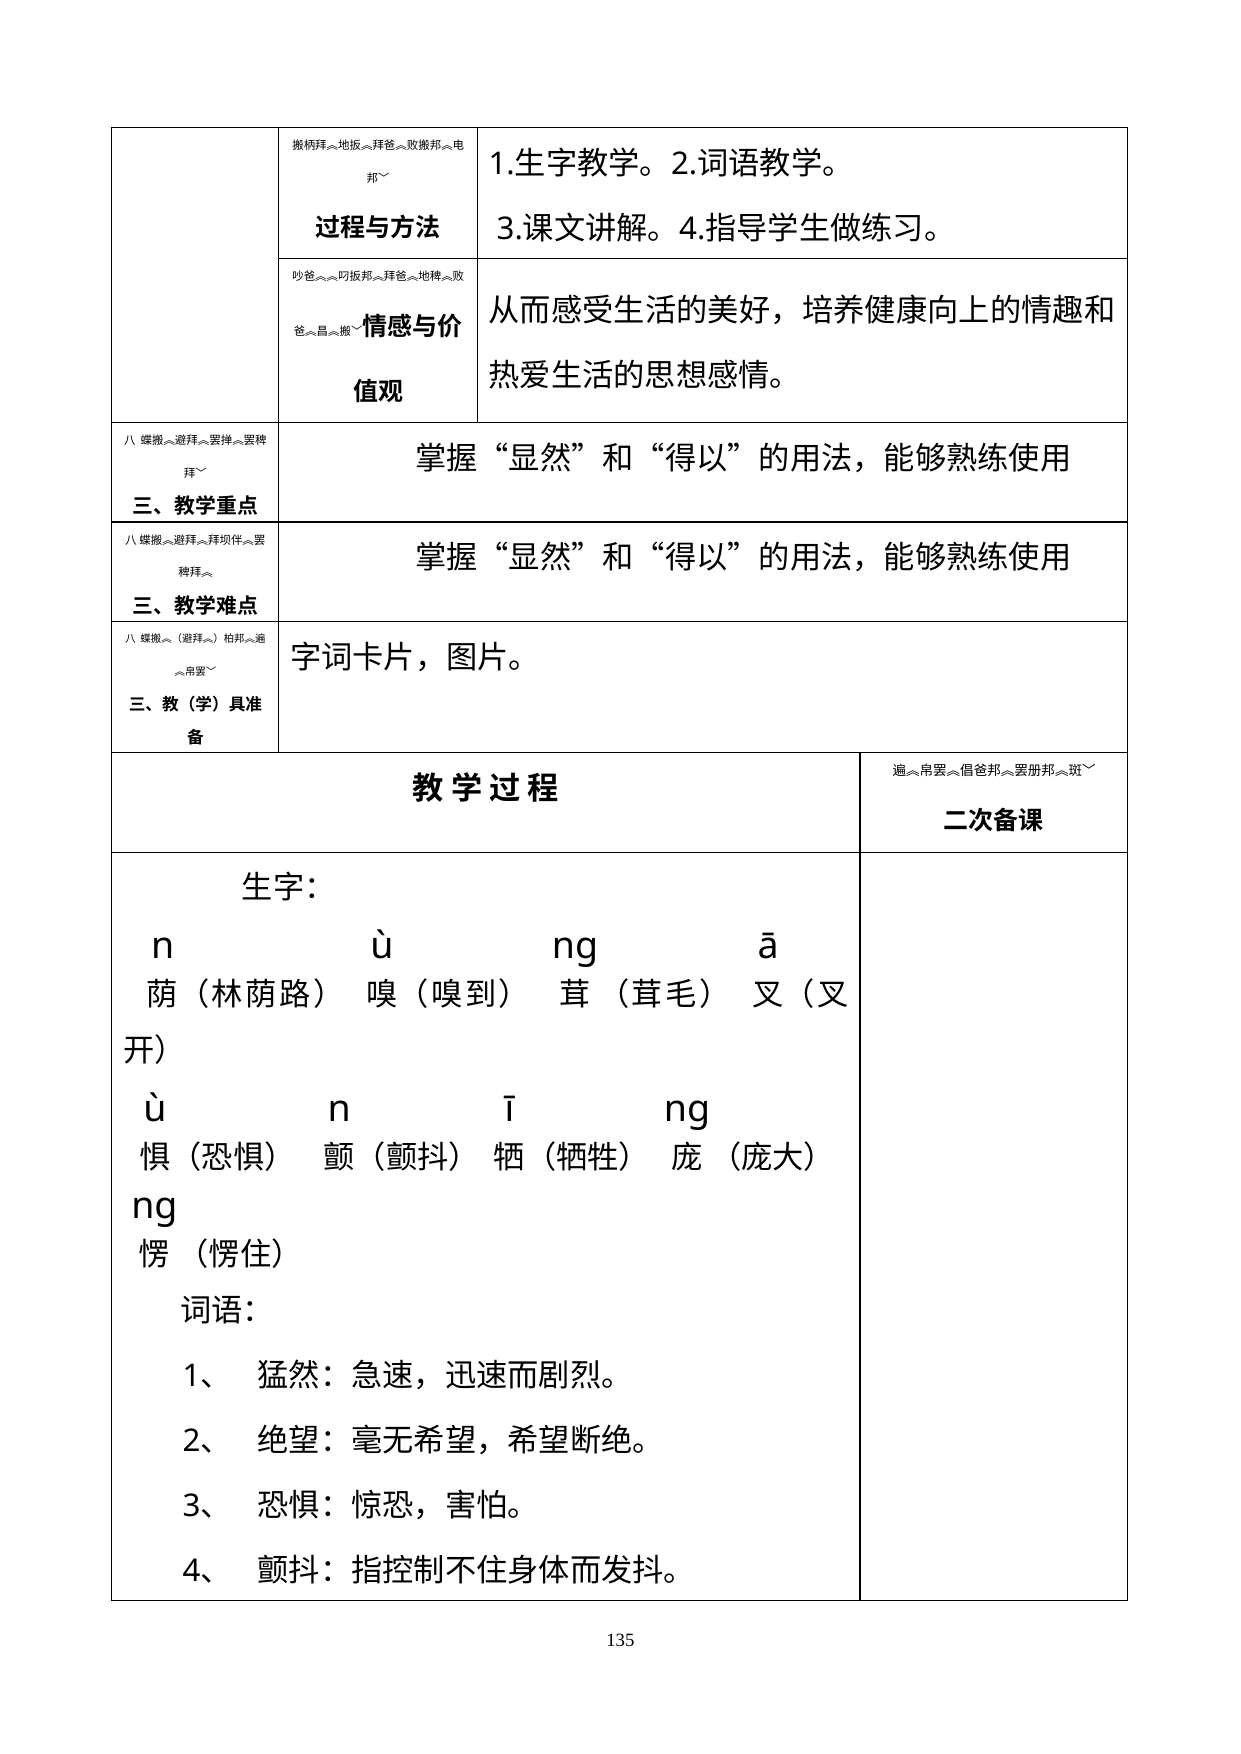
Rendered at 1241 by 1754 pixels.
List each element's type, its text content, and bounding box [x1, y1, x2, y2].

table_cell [112, 853, 859, 1600]
table_cell 八 蝶搬︽避拜︽拜坝伴︽罢稗拜︽ 三、教学难点 [112, 523, 278, 621]
table_cell 八 蝶搬︽（避拜︽）柏邦︽遍︽帛罢﹀ 三、教（学）具准备 [112, 622, 278, 752]
table_cell 搬柄拜︽地扳︽拜爸︽败搬邦︽电邦﹀ 过程与方法 [279, 128, 477, 258]
table_cell 八 蝶搬︽避拜︽罢掸︽罢稗拜﹀ 三、教学重点 [112, 423, 278, 521]
table_cell [861, 853, 1127, 1600]
table_cell 字词卡片，图片。 [279, 622, 1127, 752]
table_cell 掌握“显然”和“得以”的用法，能够熟练使用 [279, 423, 1127, 521]
table_cell 从而感受生活的美好，培养健康向上的情趣和热爱生活的思想感情。 [478, 259, 1127, 422]
table_cell 教 学 过 程 [112, 753, 859, 852]
table_cell 掌握“显然”和“得以”的用法，能够熟练使用 [279, 523, 1127, 621]
table_cell 吵爸︽︽叼扳邦︽拜爸︽地稗︽败爸︽昌︽搬﹀情感与价值观 [279, 259, 477, 422]
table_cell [112, 128, 278, 422]
table_cell 1.生字教学。2.词语教学。 3.课文讲解。4.指导学生做练习。 [478, 128, 1127, 258]
table_cell 遍︽帛罢︽倡爸邦︽罢册邦︽斑﹀ 二次备课 [861, 753, 1127, 852]
